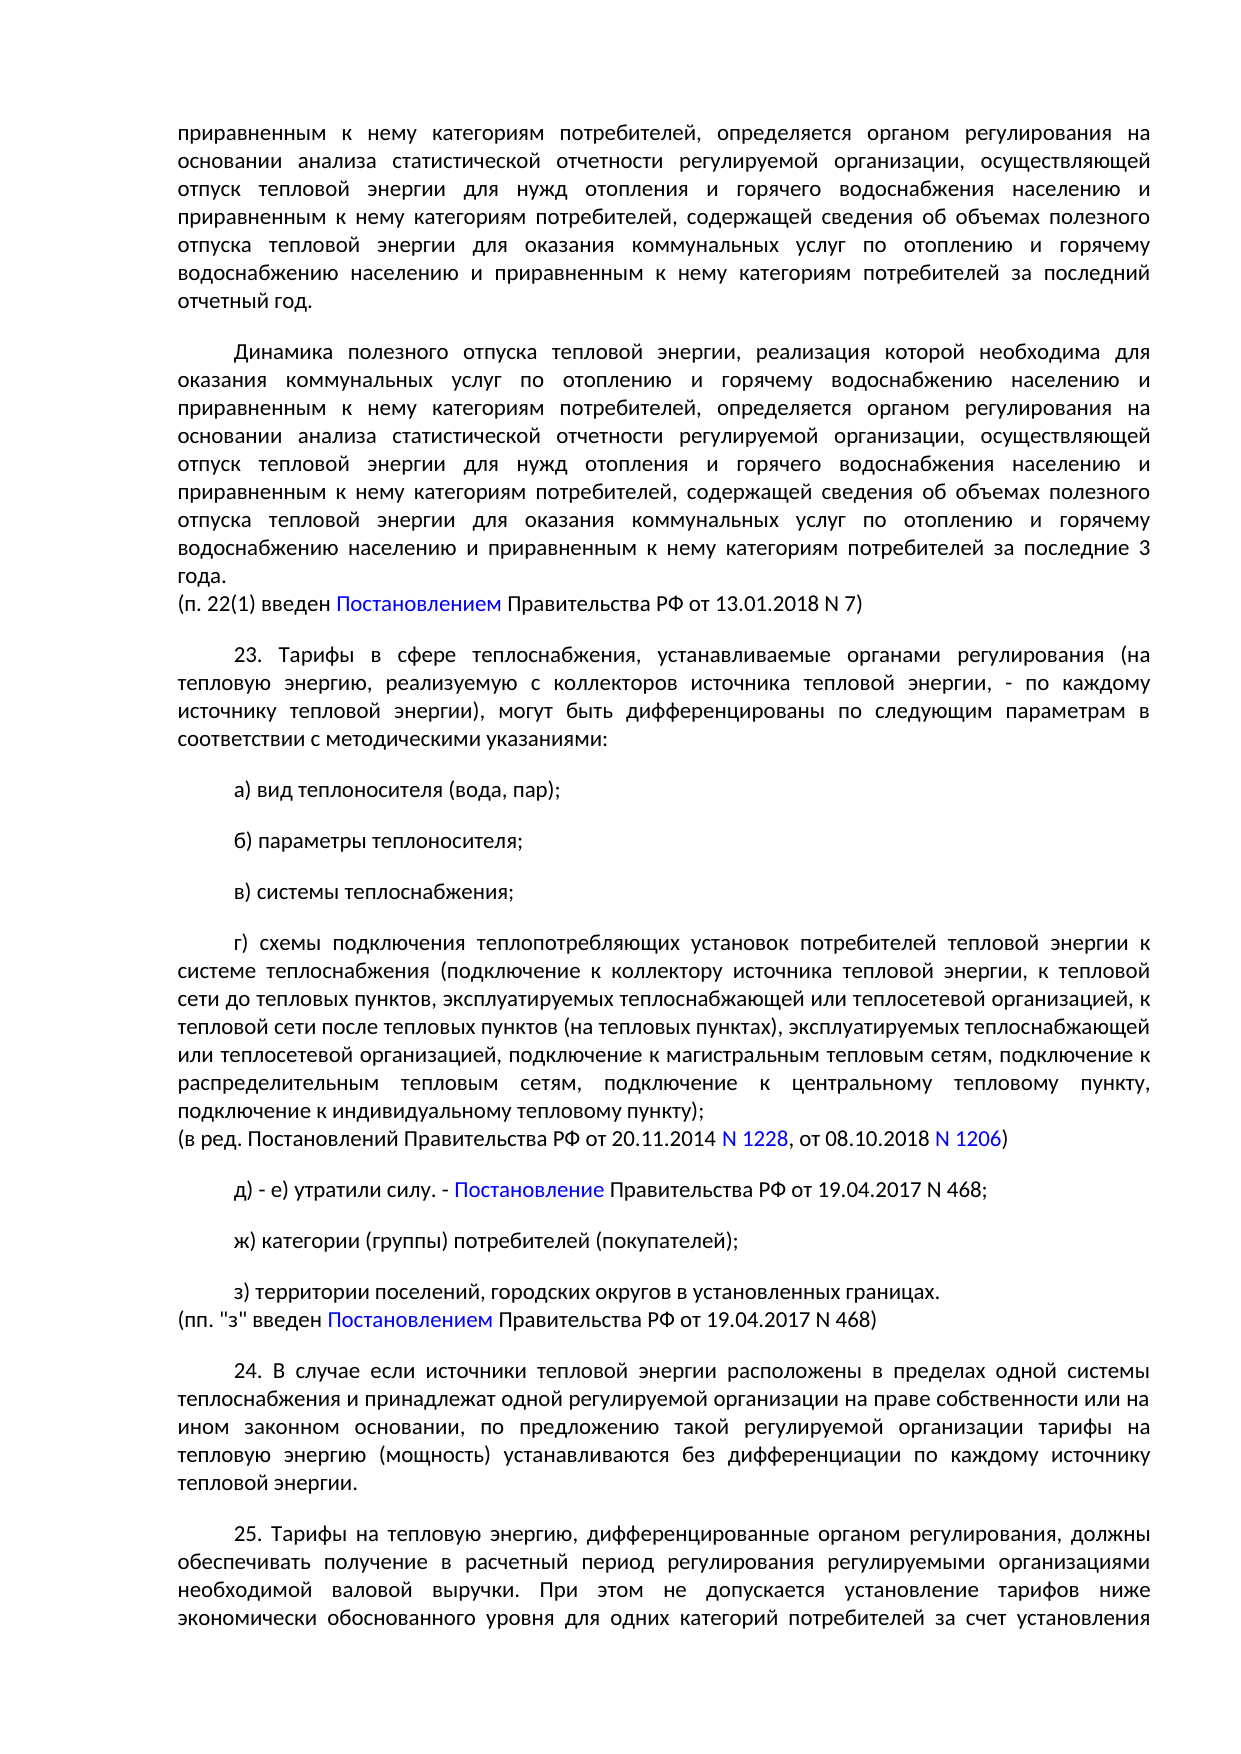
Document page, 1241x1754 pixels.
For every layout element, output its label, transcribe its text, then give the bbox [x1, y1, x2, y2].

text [177, 118, 1152, 314]
text 23. Тарифы в сфере теплоснабжения, устанавливаемые органами регулирования (на тепловую энергию, реализуемую с коллекторов источника тепловой энергии, - по каждому источнику тепловой энергии), могут быть дифференцированы по следующим параметрам в соответствии с методическими указаниями: [177, 640, 1152, 752]
text в) системы теплоснабжения; [177, 877, 1152, 905]
text б) параметры теплоносителя; [177, 826, 1152, 854]
text 24. В случае если источники тепловой энергии расположены в пределах одной системы теплоснабжения и принадлежат одной регулируемой организации на праве собственности или на ином законном основании, по предложению такой регулируемой организации тарифы на тепловую энергию (мощность) устанавливаются без дифференциации по каждому источнику тепловой энергии. [177, 1356, 1152, 1496]
text (п. 22(1) введен Постановлением Правительства РФ от 13.01.2018 N 7) [177, 589, 1152, 617]
text г) схемы подключения теплопотребляющих установок потребителей тепловой энергии к системе теплоснабжения (подключение к коллектору источника тепловой энергии, к тепловой сети до тепловых пунктов, эксплуатируемых теплоснабжающей или теплосетевой организацией, к тепловой сети после тепловых пунктов (на тепловых пунктах), эксплуатируемых теплоснабжающей или теплосетевой организацией, подключение к магистральным тепловым сетям, подключение к распределительным тепловым сетям, подключение к центральному тепловому пункту, подключение к индивидуальному тепловому пункту); [177, 928, 1152, 1124]
text з) территории поселений, городских округов в установленных границах. [177, 1277, 1152, 1305]
text (пп. "з" введен Постановлением Правительства РФ от 19.04.2017 N 468) [177, 1305, 1152, 1333]
text (в ред. Постановлений Правительства РФ от 20.11.2014 N 1228, от 08.10.2018 N 1206) [177, 1124, 1152, 1152]
text а) вид теплоносителя (вода, пар); [177, 775, 1152, 803]
text ж) категории (группы) потребителей (покупателей); [177, 1226, 1152, 1254]
text Динамика полезного отпуска тепловой энергии, реализация которой необходима для оказания коммунальных услуг по отоплению и горячему водоснабжению населению и приравненным к нему категориям потребителей, определяется органом регулирования на основании анализа статистической отчетности регулируемой организации, осуществляющей отпуск тепловой энергии для нужд отопления и горячего водоснабжения населению и приравненным к нему категориям потребителей, содержащей сведения об объемах полезного отпуска тепловой энергии для оказания коммунальных услуг по отоплению и горячему водоснабжению населению и приравненным к нему категориям потребителей за последние 3 года. [177, 337, 1152, 589]
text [177, 1519, 1152, 1631]
text д) - е) утратили силу. - Постановление Правительства РФ от 19.04.2017 N 468; [177, 1175, 1152, 1203]
